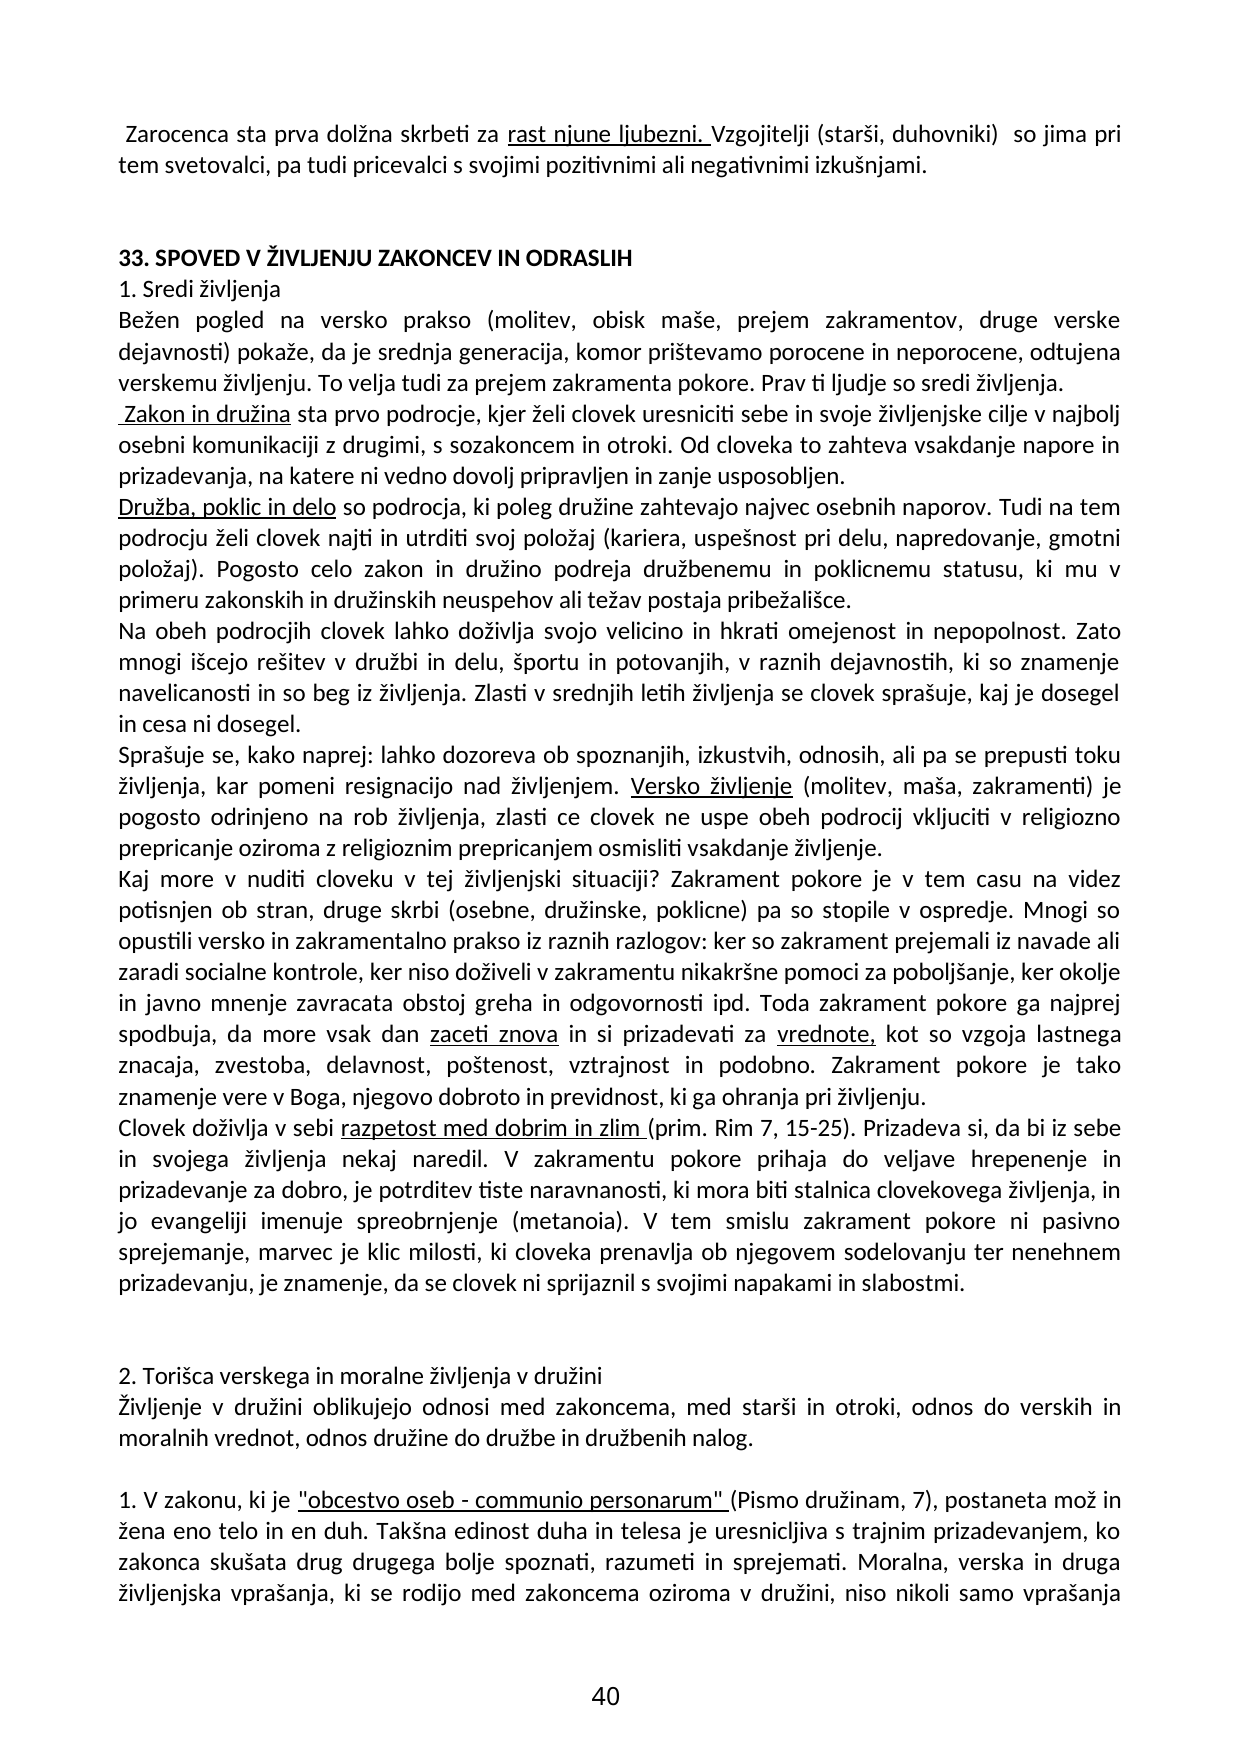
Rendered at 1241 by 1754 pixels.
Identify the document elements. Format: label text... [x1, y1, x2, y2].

text Zakon in družina sta prvo podrocje, kjer želi clovek uresniciti sebe in svoje življenjske cilje v najbolj osebni komunikaciji z drugimi, s sozakoncem in otroki. Od cloveka to zahteva vsakdanje napore in prizadevanja, na katere ni vedno dovolj pripravljen in zanje usposobljen. [118, 397, 1122, 491]
text Življenje v družini oblikujejo odnosi med zakoncema, med starši in otroki, odnos do verskih in moralnih vrednot, odnos družine do družbe in družbenih nalog. [118, 1391, 1122, 1453]
text 2. Torišca verskega in moralne življenja v družini [118, 1360, 1122, 1391]
text 1. Sredi življenja [118, 273, 1122, 304]
text Bežen pogled na versko prakso (molitev, obisk maše, prejem zakramentov, druge verske dejavnosti) pokaže, da je srednja generacija, komor prištevamo porocene in neporocene, odtujena verskemu življenju. To velja tudi za prejem zakramenta pokore. Prav ti ljudje so sredi življenja. [118, 304, 1122, 397]
text Na obeh podrocjih clovek lahko doživlja svojo velicino in hkrati omejenost in nepopolnost. Zato mnogi išcejo rešitev v družbi in delu, športu in potovanjih, v raznih dejavnostih, ki so znamenje navelicanosti in so beg iz življenja. Zlasti v srednjih letih življenja se clovek sprašuje, kaj je dosegel in cesa ni dosegel. [118, 615, 1122, 739]
text Kaj more v nuditi cloveku v tej življenjski situaciji? Zakrament pokore je v tem casu na videz potisnjen ob stran, druge skrbi (osebne, družinske, poklicne) pa so stopile v ospredje. Mnogi so opustili versko in zakramentalno prakso iz raznih razlogov: ker so zakrament prejemali iz navade ali zaradi socialne kontrole, ker niso doživeli v zakramentu nikakršne pomoci za poboljšanje, ker okolje in javno mnenje zavracata obstoj greha in odgovornosti ipd. Toda zakrament pokore ga najprej spodbuja, da more vsak dan zaceti znova in si prizadevati za vrednote, kot so vzgoja lastnega znacaja, zvestoba, delavnost, poštenost, vztrajnost in podobno. Zakrament pokore je tako znamenje vere v Boga, njegovo dobroto in previdnost, ki ga ohranja pri življenju. [118, 863, 1122, 1111]
text Clovek doživlja v sebi razpetost med dobrim in zlim (prim. Rim 7, 15-25). Prizadeva si, da bi iz sebe in svojega življenja nekaj naredil. V zakramentu pokore prihaja do veljave hrepenenje in prizadevanje za dobro, je potrditev tiste naravnanosti, ki mora biti stalnica clovekovega življenja, in jo evangeliji imenuje spreobrnjenje (metanoia). V tem smislu zakrament pokore ni pasivno sprejemanje, marvec je klic milosti, ki cloveka prenavlja ob njegovem sodelovanju ter nenehnem prizadevanju, je znamenje, da se clovek ni sprijaznil s svojimi napakami in slabostmi. [118, 1111, 1122, 1298]
text Zarocenca sta prva dolžna skrbeti za rast njune ljubezni. Vzgojitelji (starši, duhovniki) so jima pri tem svetovalci, pa tudi pricevalci s svojimi pozitivnimi ali negativnimi izkušnjami. [118, 118, 1122, 180]
text 33. SPOVED V ŽIVLJENJU ZAKONCEV IN ODRASLIH [118, 242, 1122, 273]
text Družba, poklic in delo so podrocja, ki poleg družine zahtevajo najvec osebnih naporov. Tudi na tem podrocju želi clovek najti in utrditi svoj položaj (kariera, uspešnost pri delu, napredovanje, gmotni položaj). Pogosto celo zakon in družino podreja družbenemu in poklicnemu statusu, ki mu v primeru zakonskih in družinskih neuspehov ali težav postaja pribežališce. [118, 491, 1122, 615]
text Sprašuje se, kako naprej: lahko dozoreva ob spoznanjih, izkustvih, odnosih, ali pa se prepusti toku življenja, kar pomeni resignacijo nad življenjem. Versko življenje (molitev, maša, zakramenti) je pogosto odrinjeno na rob življenja, zlasti ce clovek ne uspe obeh podrocij vkljuciti v religiozno prepricanje oziroma z religioznim prepricanjem osmisliti vsakdanje življenje. [118, 739, 1122, 863]
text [118, 1484, 1122, 1608]
